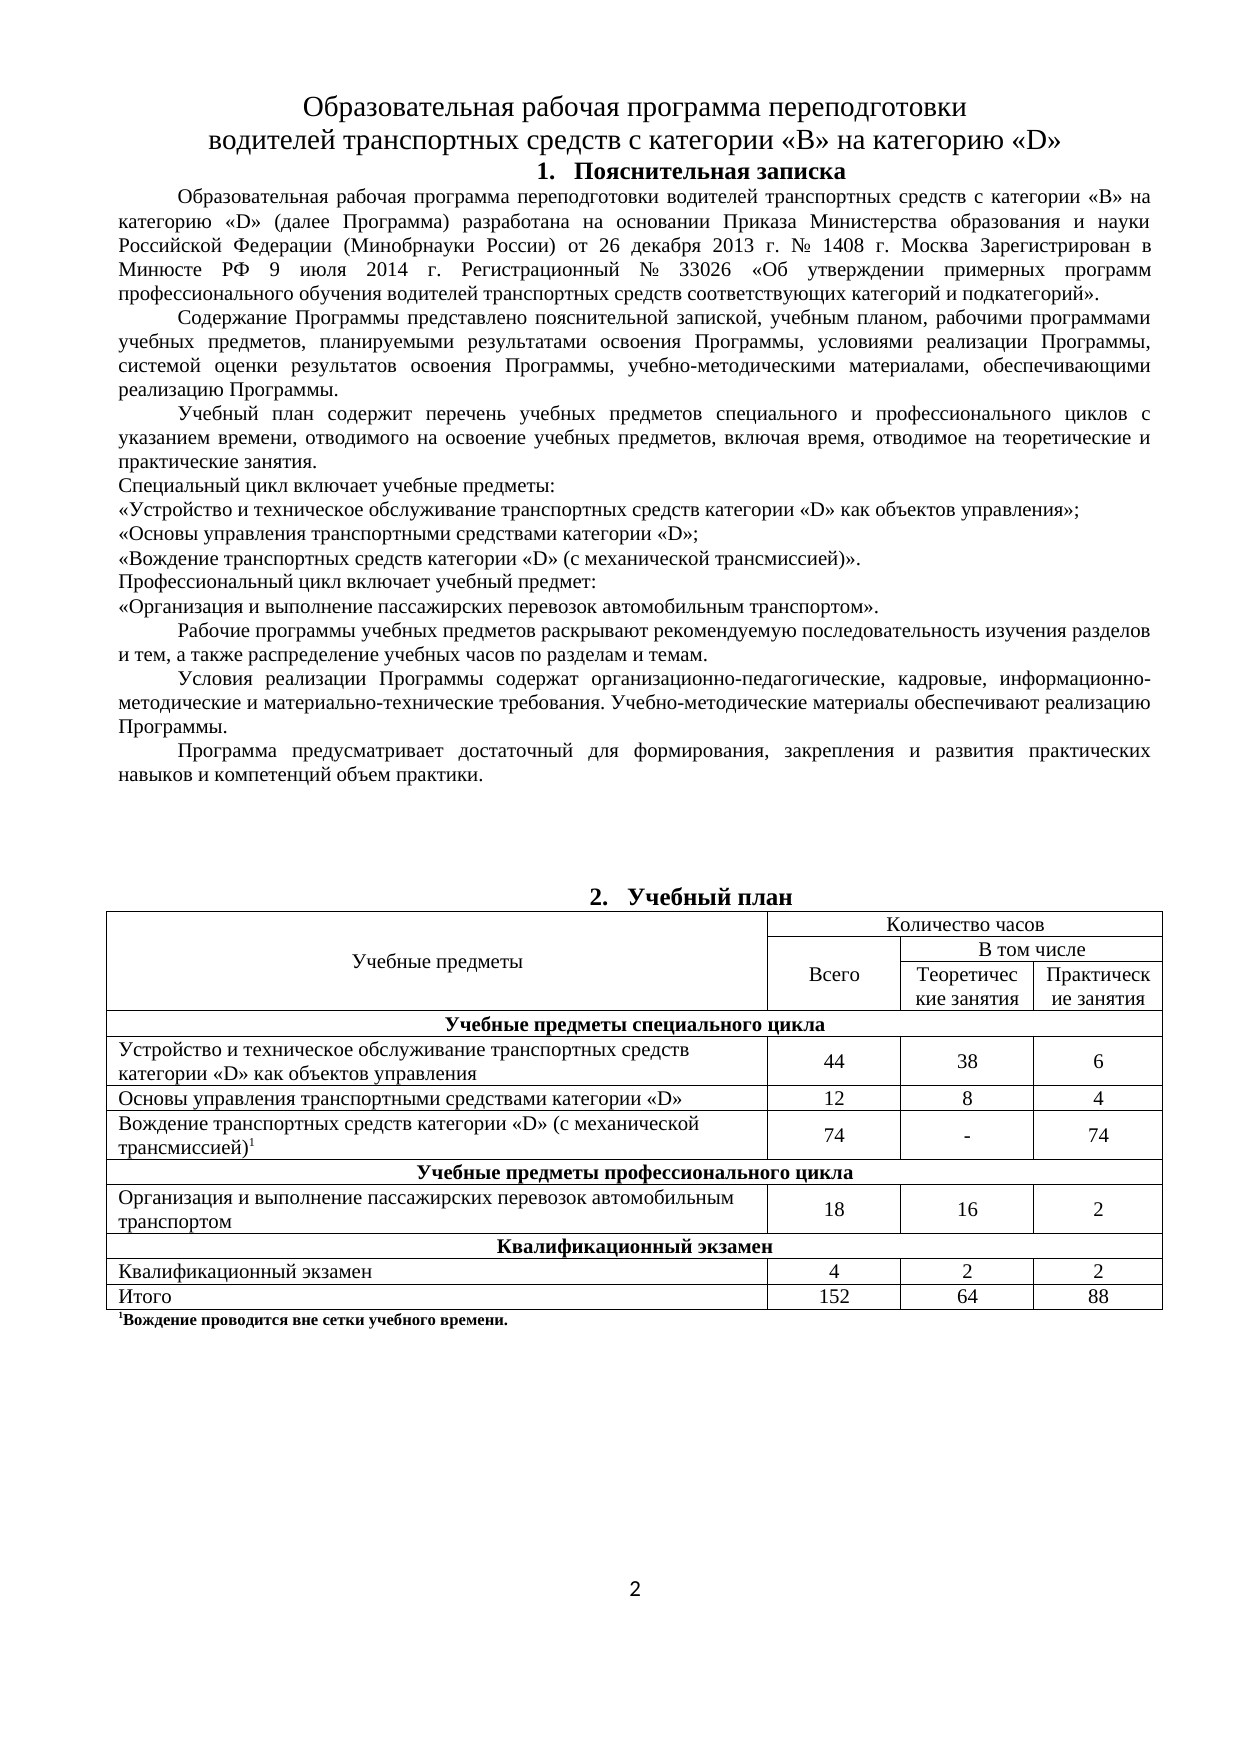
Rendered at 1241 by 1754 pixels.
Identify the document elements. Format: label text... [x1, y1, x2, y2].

table_cell Организация и выполнение пассажирских перевозок автомобильным транспортом [107, 1185, 767, 1233]
table_cell Устройство и техническое обслуживание транспортных средств категории «D» как объектов управления [107, 1037, 767, 1085]
table_cell Учебные предметы профессионального цикла [107, 1160, 1162, 1184]
table_cell 8 [901, 1086, 1033, 1110]
table_cell 4 [1034, 1086, 1162, 1110]
text «Основы управления транспортными средствами категории «D»; [118, 521, 1152, 545]
text Программа предусматривает достаточный для формирования, закрепления и развития практических навыков и компетенций объем практики. [118, 738, 1152, 786]
table_cell Квалификационный экзамен [107, 1234, 1162, 1258]
table_cell 44 [768, 1037, 900, 1085]
list Пояснительная записка [231, 156, 1152, 184]
table_cell Практические занятия [1034, 962, 1162, 1010]
text «Вождение транспортных средств категории «D» (с механической трансмиссией)». [118, 545, 1152, 569]
table_cell Квалификационный экзамен [107, 1259, 767, 1283]
table_header Учебные предметы [107, 912, 767, 1010]
text Условия реализации Программы содержат организационно-педагогические, кадровые, информационно-методические и материально-технические требования. Учебно-методические материалы обеспечивают реализацию Программы. [118, 666, 1152, 738]
text Рабочие программы учебных предметов раскрывают рекомендуемую последовательность изучения разделов и тем, а также распределение учебных часов по разделам и темам. [118, 618, 1152, 666]
table_cell 4 [768, 1259, 900, 1283]
table_cell 64 [901, 1285, 1033, 1308]
table_cell 16 [901, 1185, 1033, 1233]
table_cell Учебные предметы специального цикла [107, 1011, 1162, 1036]
table_cell 18 [768, 1185, 900, 1233]
text «Устройство и техническое обслуживание транспортных средств категории «D» как объектов управления»; [118, 497, 1152, 521]
table_header Количество часов [768, 912, 1162, 936]
table_cell 74 [768, 1111, 900, 1159]
text водителей транспортных средств с категории «В» на категорию «D» [118, 122, 1152, 156]
text Профессиональный цикл включает учебный предмет: [118, 569, 1152, 593]
list Учебный план [231, 882, 1152, 911]
table_cell 74 [1034, 1111, 1162, 1159]
text Содержание Программы представлено пояснительной запиской, учебным планом, рабочими программами учебных предметов, планируемыми результатами освоения Программы, условиями реализации Программы, системой оценки результатов освоения Программы, учебно-методическими материалами, обеспечивающими реализацию Программы. [118, 305, 1152, 401]
table_cell - [901, 1111, 1033, 1159]
text Образовательная рабочая программа переподготовки водителей транспортных средств с категории «В» на категорию «D» (далее Программа) разработана на основании Приказа Министерства образования и науки Российской Федерации (Минобрнауки России) от 26 декабря 2013 г. № 1408 г. Москва Зарегистрирован в Минюсте РФ 9 июля 2014 г. Регистрационный № 33026 «Об утверждении примерных программ профессионального обучения водителей транспортных средств соответствующих категорий и подкатегорий». [118, 184, 1152, 305]
table_cell Основы управления транспортными средствами категории «D» [107, 1086, 767, 1110]
table_cell 152 [768, 1285, 900, 1308]
table_cell Итого [107, 1285, 767, 1308]
table_cell Вождение транспортных средств категории «D» (с механической трансмиссией)1 [107, 1111, 767, 1159]
text Специальный цикл включает учебные предметы: [118, 473, 1152, 497]
text Учебный план содержит перечень учебных предметов специального и профессионального циклов с указанием времени, отводимого на освоение учебных предметов, включая время, отводимое на теоретические и практические занятия. [118, 401, 1152, 473]
table_cell 2 [1034, 1259, 1162, 1283]
table_cell 12 [768, 1086, 900, 1110]
table_cell Всего [768, 937, 900, 1010]
text 1Вождение проводится вне сетки учебного времени. [118, 1310, 1152, 1329]
text Образовательная рабочая программа переподготовки [118, 89, 1152, 122]
table_cell 88 [1034, 1285, 1162, 1308]
table_cell 2 [901, 1259, 1033, 1283]
table_cell 38 [901, 1037, 1033, 1085]
table_cell В том числе [901, 937, 1162, 961]
table_cell Теоретические занятия [901, 962, 1033, 1010]
table_cell 2 [1034, 1185, 1162, 1233]
table_cell 6 [1034, 1037, 1162, 1085]
text «Организация и выполнение пассажирских перевозок автомобильным транспортом». [118, 593, 1152, 618]
